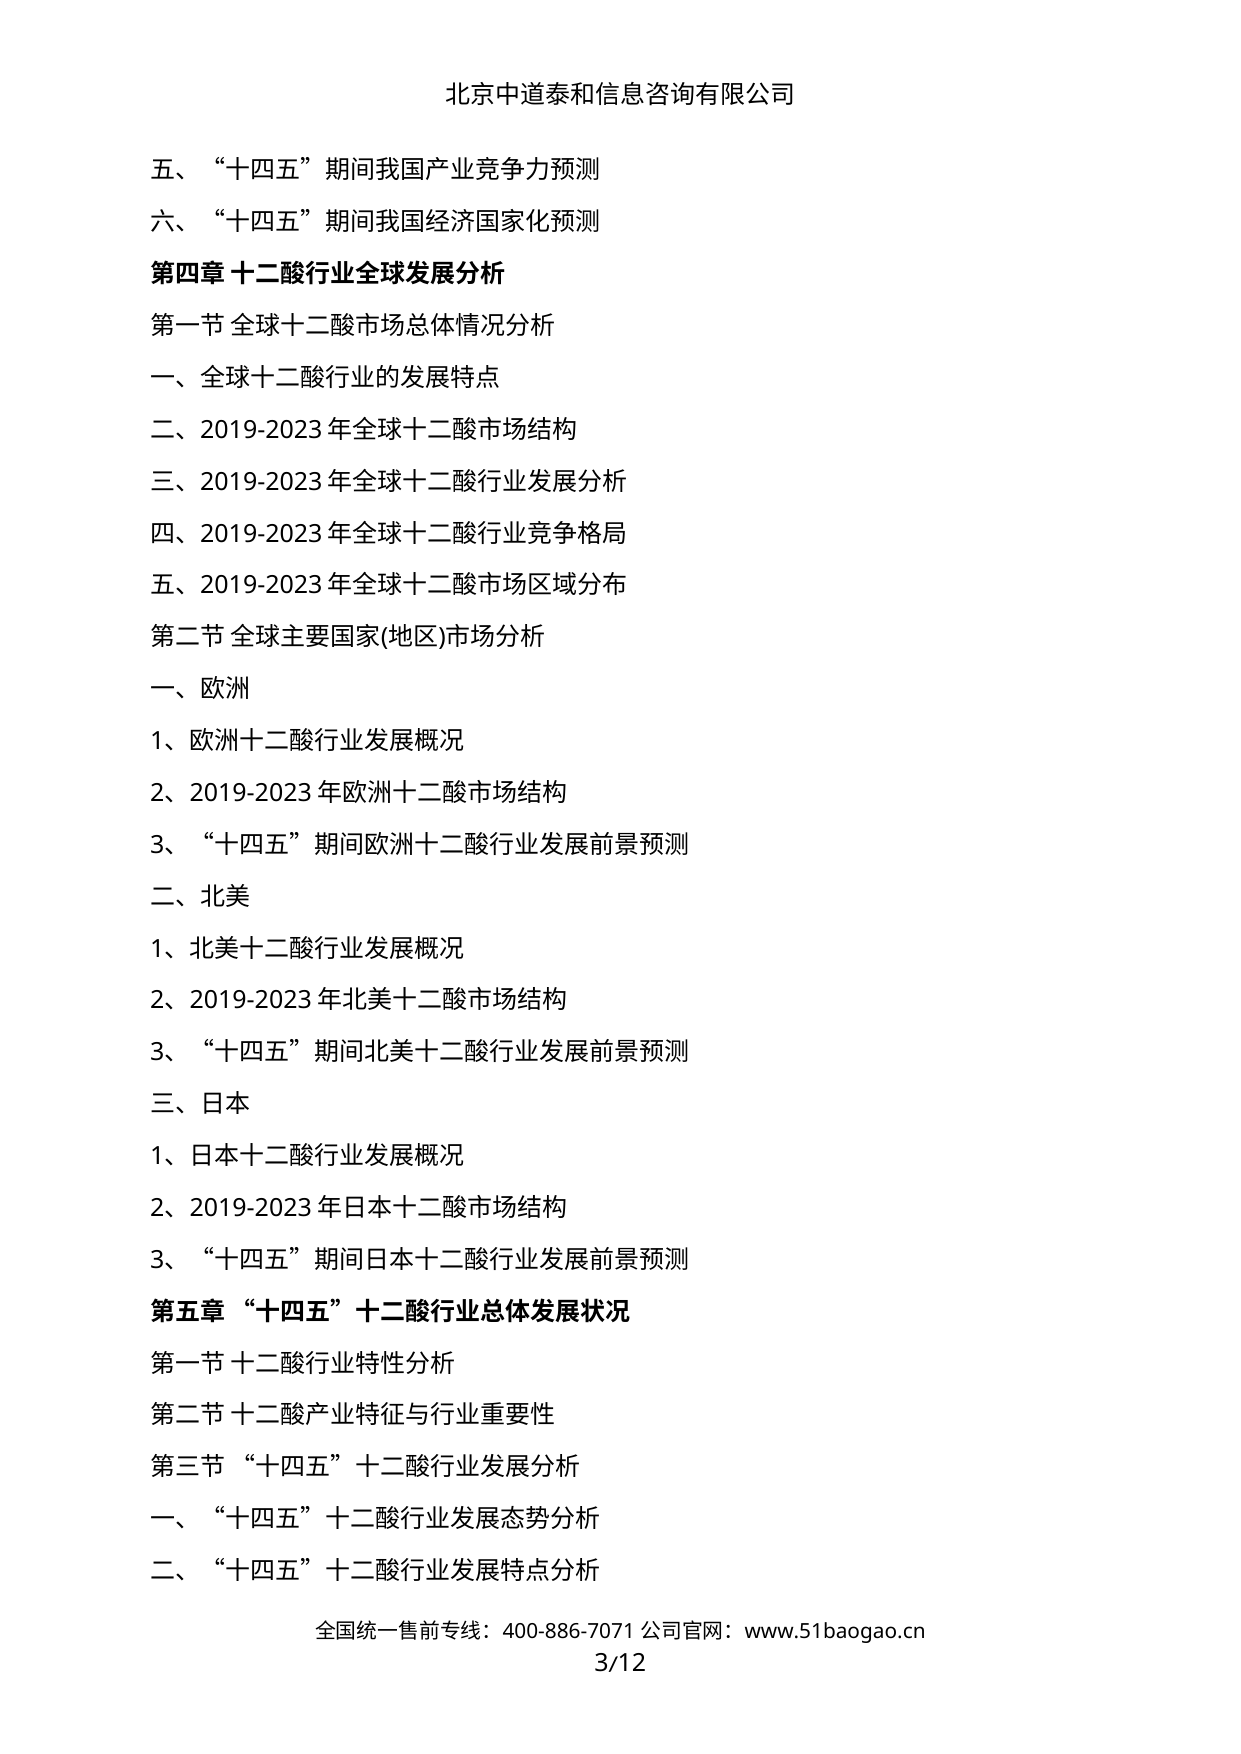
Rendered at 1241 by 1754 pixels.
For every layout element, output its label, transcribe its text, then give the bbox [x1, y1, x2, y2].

text 四、2019-2023年全球十二酸行业竞争格局 [150, 513, 1090, 549]
text 六、“十四五”期间我国经济国家化预测 [150, 202, 1090, 238]
text 一、欧洲 [150, 669, 1090, 705]
text 一、全球十二酸行业的发展特点 [150, 357, 1090, 394]
text 2、2019-2023年欧洲十二酸市场结构 [150, 772, 1090, 809]
text 第一节 十二酸行业特性分析 [150, 1343, 1090, 1379]
text 1、北美十二酸行业发展概况 [150, 928, 1090, 964]
text 二、北美 [150, 876, 1090, 912]
text 第四章 十二酸行业全球发展分析 [150, 254, 1090, 290]
text 二、2019-2023年全球十二酸市场结构 [150, 409, 1090, 446]
text 五、2019-2023年全球十二酸市场区域分布 [150, 565, 1090, 601]
text 三、2019-2023年全球十二酸行业发展分析 [150, 461, 1090, 497]
text 3、“十四五”期间北美十二酸行业发展前景预测 [150, 1032, 1090, 1068]
text 1、欧洲十二酸行业发展概况 [150, 721, 1090, 757]
text 3、“十四五”期间日本十二酸行业发展前景预测 [150, 1239, 1090, 1276]
text 2、2019-2023年北美十二酸市场结构 [150, 980, 1090, 1016]
text 1、日本十二酸行业发展概况 [150, 1136, 1090, 1172]
text 二、“十四五”十二酸行业发展特点分析 [150, 1551, 1090, 1587]
text 第二节 全球主要国家(地区)市场分析 [150, 617, 1090, 653]
text 第五章 “十四五”十二酸行业总体发展状况 [150, 1291, 1090, 1327]
text 第二节 十二酸产业特征与行业重要性 [150, 1395, 1090, 1431]
text 3、“十四五”期间欧洲十二酸行业发展前景预测 [150, 824, 1090, 861]
text 一、“十四五”十二酸行业发展态势分析 [150, 1499, 1090, 1535]
text 第一节 全球十二酸市场总体情况分析 [150, 306, 1090, 342]
text 三、日本 [150, 1084, 1090, 1120]
text 第三节 “十四五”十二酸行业发展分析 [150, 1447, 1090, 1483]
text 五、“十四五”期间我国产业竞争力预测 [150, 150, 1090, 186]
text 2、2019-2023年日本十二酸市场结构 [150, 1187, 1090, 1224]
